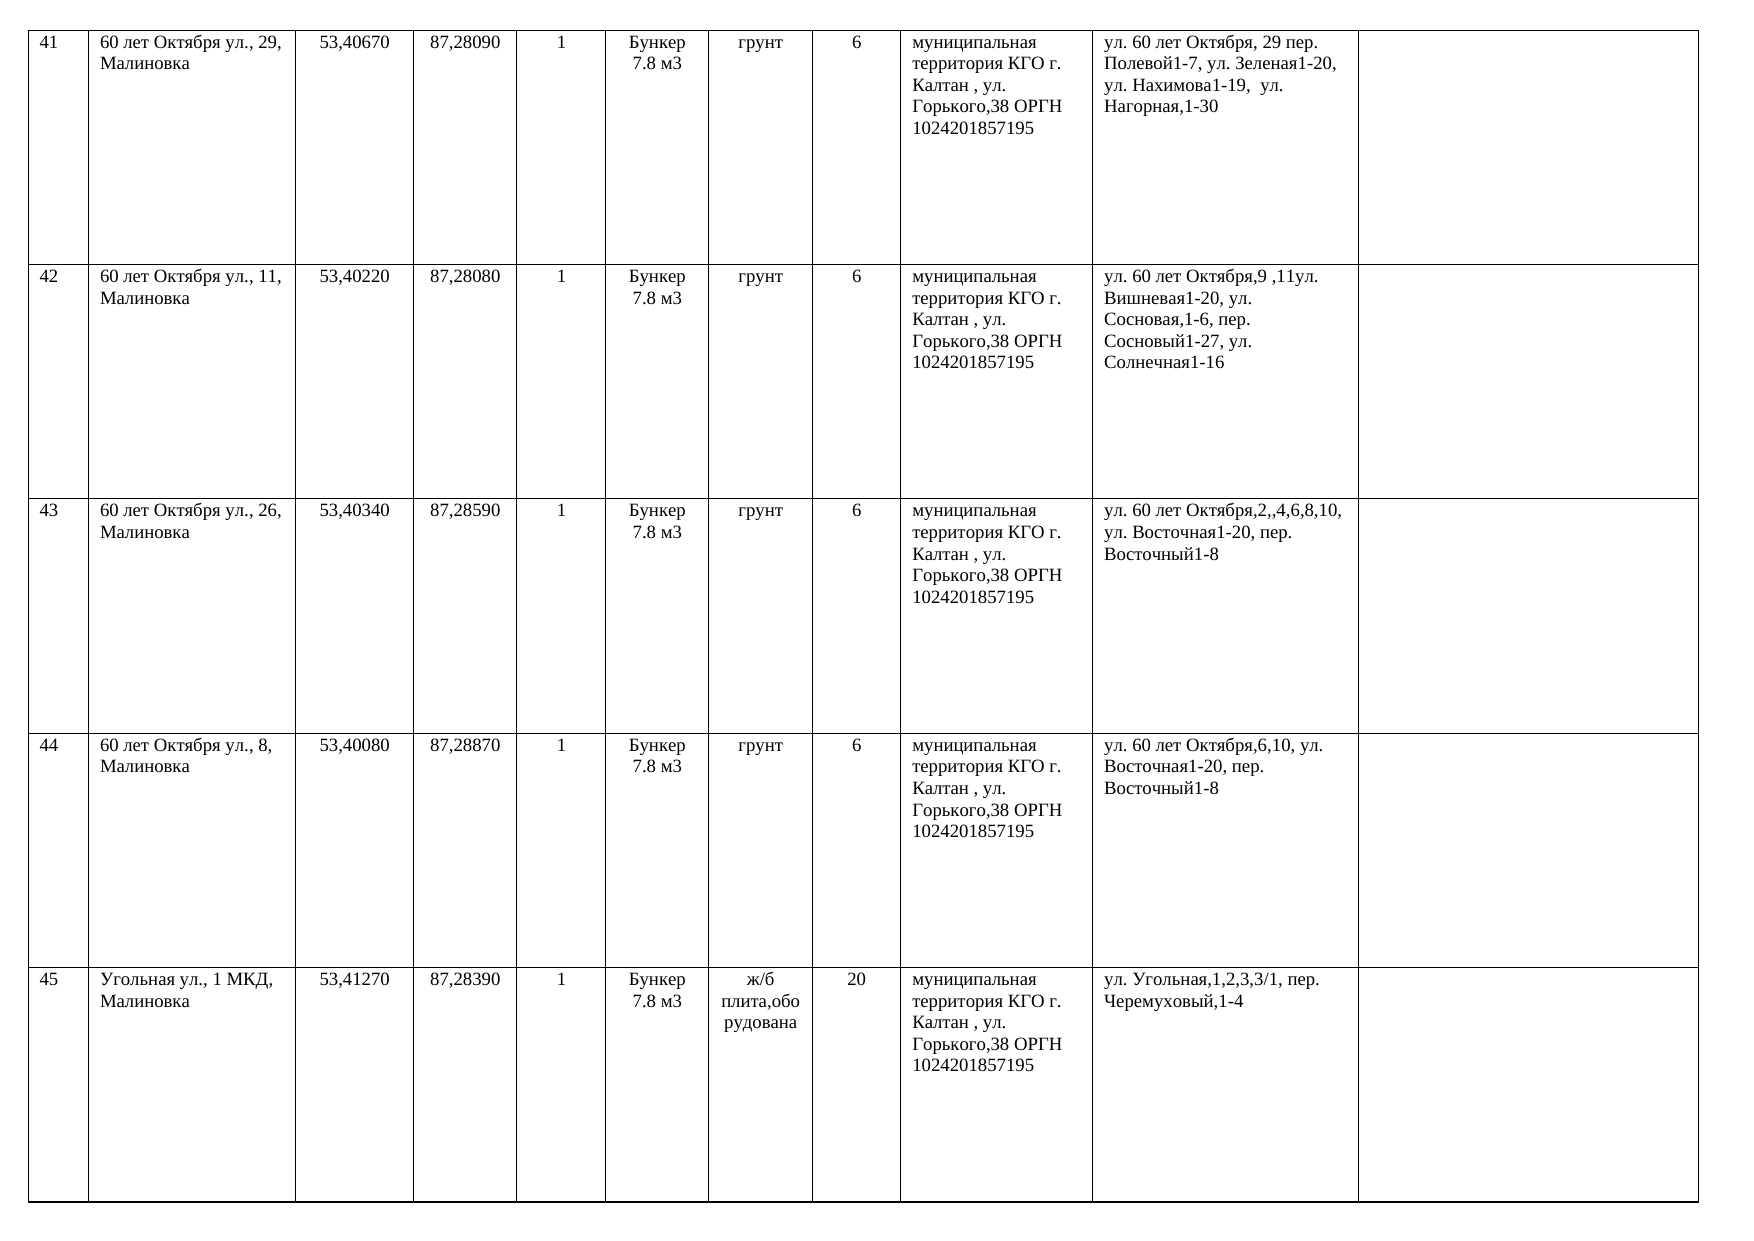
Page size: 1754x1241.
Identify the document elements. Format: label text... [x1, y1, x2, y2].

table_cell ул. 60 лет Октября, 29 пер. Полевой1-7, ул. Зеленая1-20, ул. Нахимова1-19, ул. Нагорная,1-30 [1093, 31, 1358, 264]
table_cell ул. 60 лет Октября,9 ,11ул. Вишневая1-20, ул. Сосновая,1-6, пер. Сосновый1-27, ул. Солнечная1-16 [1093, 265, 1358, 498]
table_cell ул. 60 лет Октября,2,,4,6,8,10, ул. Восточная1-20, пер. Восточный1-8 [1093, 499, 1358, 733]
table_cell 6 [813, 499, 900, 733]
table_cell 1 [517, 499, 605, 733]
table_cell 6 [813, 31, 900, 264]
table_cell муниципальная территория КГО г. Калтан , ул. Горького,38 ОРГН 1024201857195 [901, 499, 1092, 733]
table_cell 53,41270 [296, 968, 413, 1201]
table_cell 53,40080 [296, 734, 413, 967]
table_cell 6 [813, 265, 900, 498]
table_cell 53,40340 [296, 499, 413, 733]
table_cell 1 [517, 734, 605, 967]
table_cell 43 [29, 499, 88, 733]
table_cell 53,40220 [296, 265, 413, 498]
table_cell Бункер 7.8 м3 [606, 265, 708, 498]
table_cell 6 [813, 734, 900, 967]
table_cell 1 [517, 31, 605, 264]
table_cell муниципальная территория КГО г. Калтан , ул. Горького,38 ОРГН 1024201857195 [901, 265, 1092, 498]
table_cell 44 [29, 734, 88, 967]
table_cell 87,28080 [414, 265, 516, 498]
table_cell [901, 31, 1092, 264]
table_cell Бункер 7.8 м3 [606, 734, 708, 967]
table_cell 60 лет Октября ул., 8, Малиновка [89, 734, 295, 967]
table_cell грунт [709, 734, 812, 967]
table_cell 60 лет Октября ул., 26, Малиновка [89, 499, 295, 733]
table_cell 41 [29, 31, 88, 264]
table_cell Угольная ул., 1 МКД, Малиновка [89, 968, 295, 1201]
table_cell [1359, 968, 1698, 1201]
table_cell 60 лет Октября ул., 11, Малиновка [89, 265, 295, 498]
table_cell 53,40670 [296, 31, 413, 264]
table_cell Бункер 7.8 м3 [606, 31, 708, 264]
table_cell 1 [517, 265, 605, 498]
table_cell 42 [29, 265, 88, 498]
table_cell 60 лет Октября ул., 29, Малиновка [89, 31, 295, 264]
table_cell 87,28390 [414, 968, 516, 1201]
table_cell грунт [709, 265, 812, 498]
table_cell ул. Угольная,1,2,3,3/1, пер. Черемуховый,1-4 [1093, 968, 1358, 1201]
table_cell [1359, 499, 1698, 733]
table_cell [1359, 31, 1698, 264]
table_cell 87,28590 [414, 499, 516, 733]
table_cell ул. 60 лет Октября,6,10, ул. Восточная1-20, пер. Восточный1-8 [1093, 734, 1358, 967]
table_cell 1 [517, 968, 605, 1201]
table_cell [1359, 265, 1698, 498]
table_cell Бункер 7.8 м3 [606, 968, 708, 1201]
table_cell [1359, 734, 1698, 967]
table_cell грунт [709, 499, 812, 733]
table_cell 87,28870 [414, 734, 516, 967]
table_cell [901, 968, 1092, 1201]
table_cell 87,28090 [414, 31, 516, 264]
table_cell 20 [813, 968, 900, 1201]
table_cell грунт [709, 31, 812, 264]
table_cell Бункер 7.8 м3 [606, 499, 708, 733]
table_cell 45 [29, 968, 88, 1201]
table_cell ж/б плита,оборудована [709, 968, 812, 1201]
table_cell муниципальная территория КГО г. Калтан , ул. Горького,38 ОРГН 1024201857195 [901, 734, 1092, 967]
